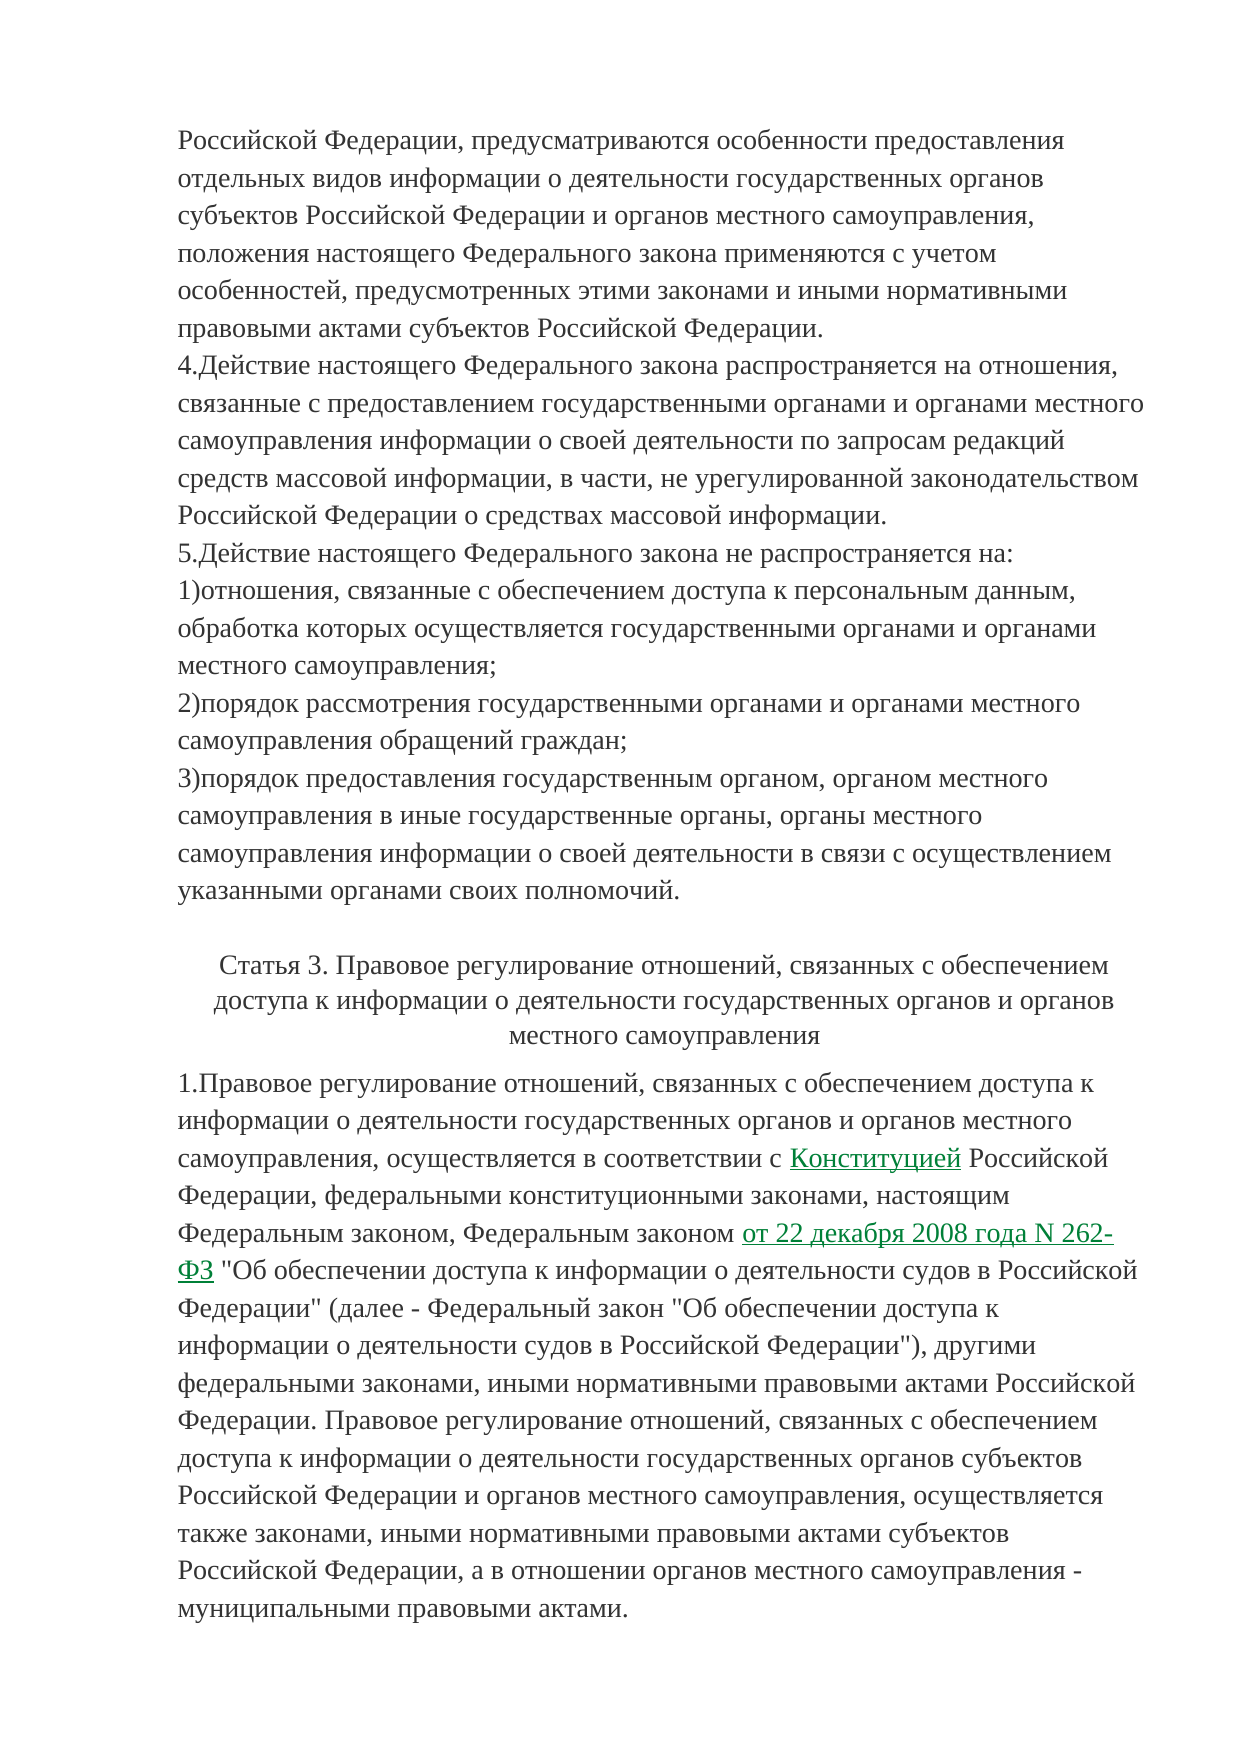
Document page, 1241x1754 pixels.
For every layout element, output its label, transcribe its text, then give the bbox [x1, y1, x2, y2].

text 2)порядок рассмотрения государственными органами и органами местного самоуправления обращений граждан; [177, 681, 1152, 756]
text 1)отношения, связанные с обеспечением доступа к персональным данным, обработка которых осуществляется государственными органами и органами местного самоуправления; [177, 568, 1152, 681]
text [177, 118, 1152, 343]
text 1.Правовое регулирование отношений, связанных с обеспечением доступа к информации о деятельности государственных органов и органов местного самоуправления, осуществляется в соответствии с Конституцией Российской Федерации, федеральными конституционными законами, настоящим Федеральным законом, Федеральным законом от 22 декабря 2008 года N 262-ФЗ "Об обеспечении доступа к информации о деятельности судов в Российской Федерации" (далее - Федеральный закон "Об обеспечении доступа к информации о деятельности судов в Российской Федерации"), другими федеральными законами, иными нормативными правовыми актами Российской Федерации. Правовое регулирование отношений, связанных с обеспечением доступа к информации о деятельности государственных органов субъектов Российской Федерации и органов местного самоуправления, осуществляется также законами, иными нормативными правовыми актами субъектов Российской Федерации, а в отношении органов местного самоуправления - муниципальными правовыми актами. [177, 1061, 1152, 1623]
text Статья 3. Правовое регулирование отношений, связанных с обеспечением доступа к информации о деятельности государственных органов и органов местного самоуправления [177, 946, 1152, 1051]
text 4.Действие настоящего Федерального закона распространяется на отношения, связанные с предоставлением государственными органами и органами местного самоуправления информации о своей деятельности по запросам редакций средств массовой информации, в части, не урегулированной законодательством Российской Федерации о средствах массовой информации. [177, 343, 1152, 531]
text 3)порядок предоставления государственным органом, органом местного самоуправления в иные государственные органы, органы местного самоуправления информации о своей деятельности в связи с осуществлением указанными органами своих полномочий. [177, 756, 1152, 906]
text 5.Действие настоящего Федерального закона не распространяется на: [177, 531, 1152, 568]
